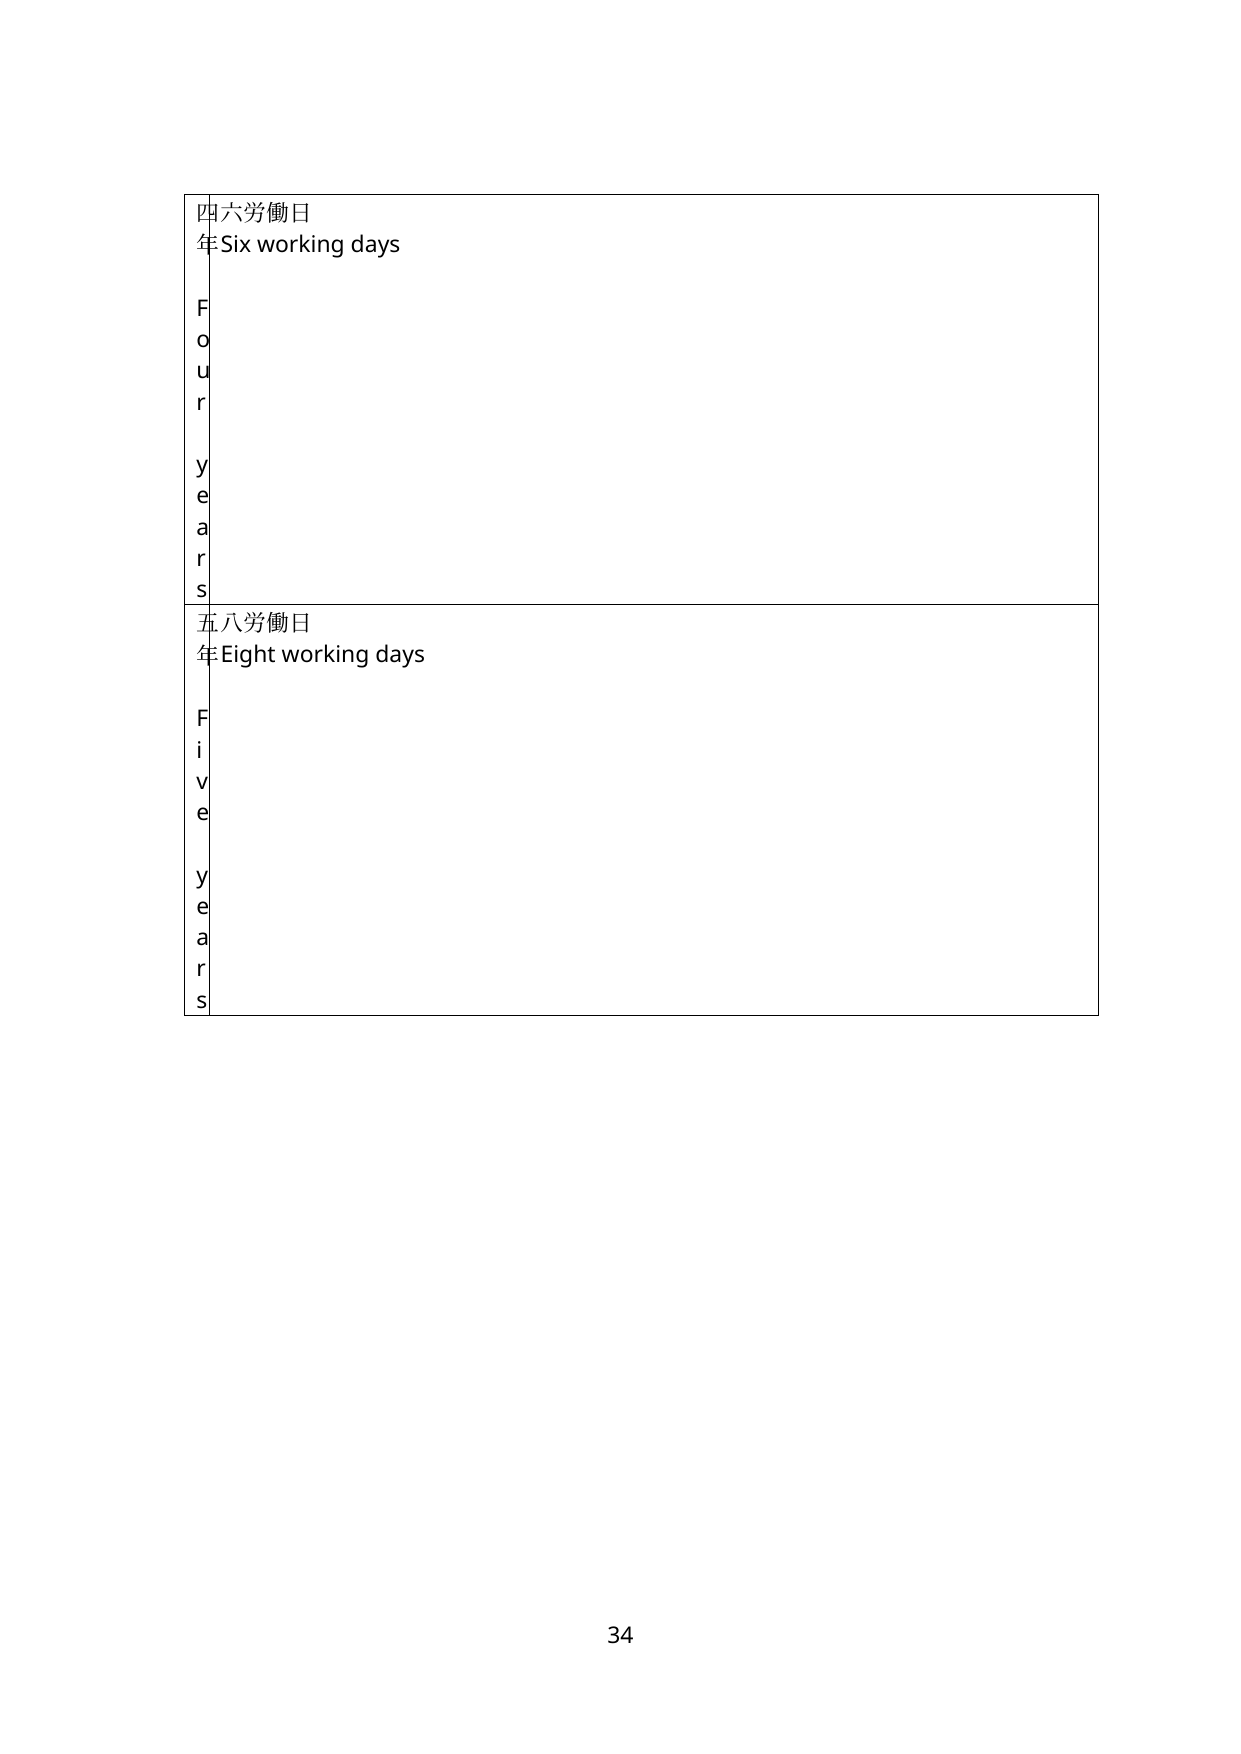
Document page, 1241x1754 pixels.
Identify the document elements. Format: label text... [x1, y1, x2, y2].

table_cell 六労働日 Six working days [210, 195, 1098, 604]
table_cell 五年 Five years [185, 605, 209, 1015]
table_cell 四年 Four years [185, 195, 209, 604]
table_cell 八労働日 Eight working days [210, 605, 1098, 1015]
